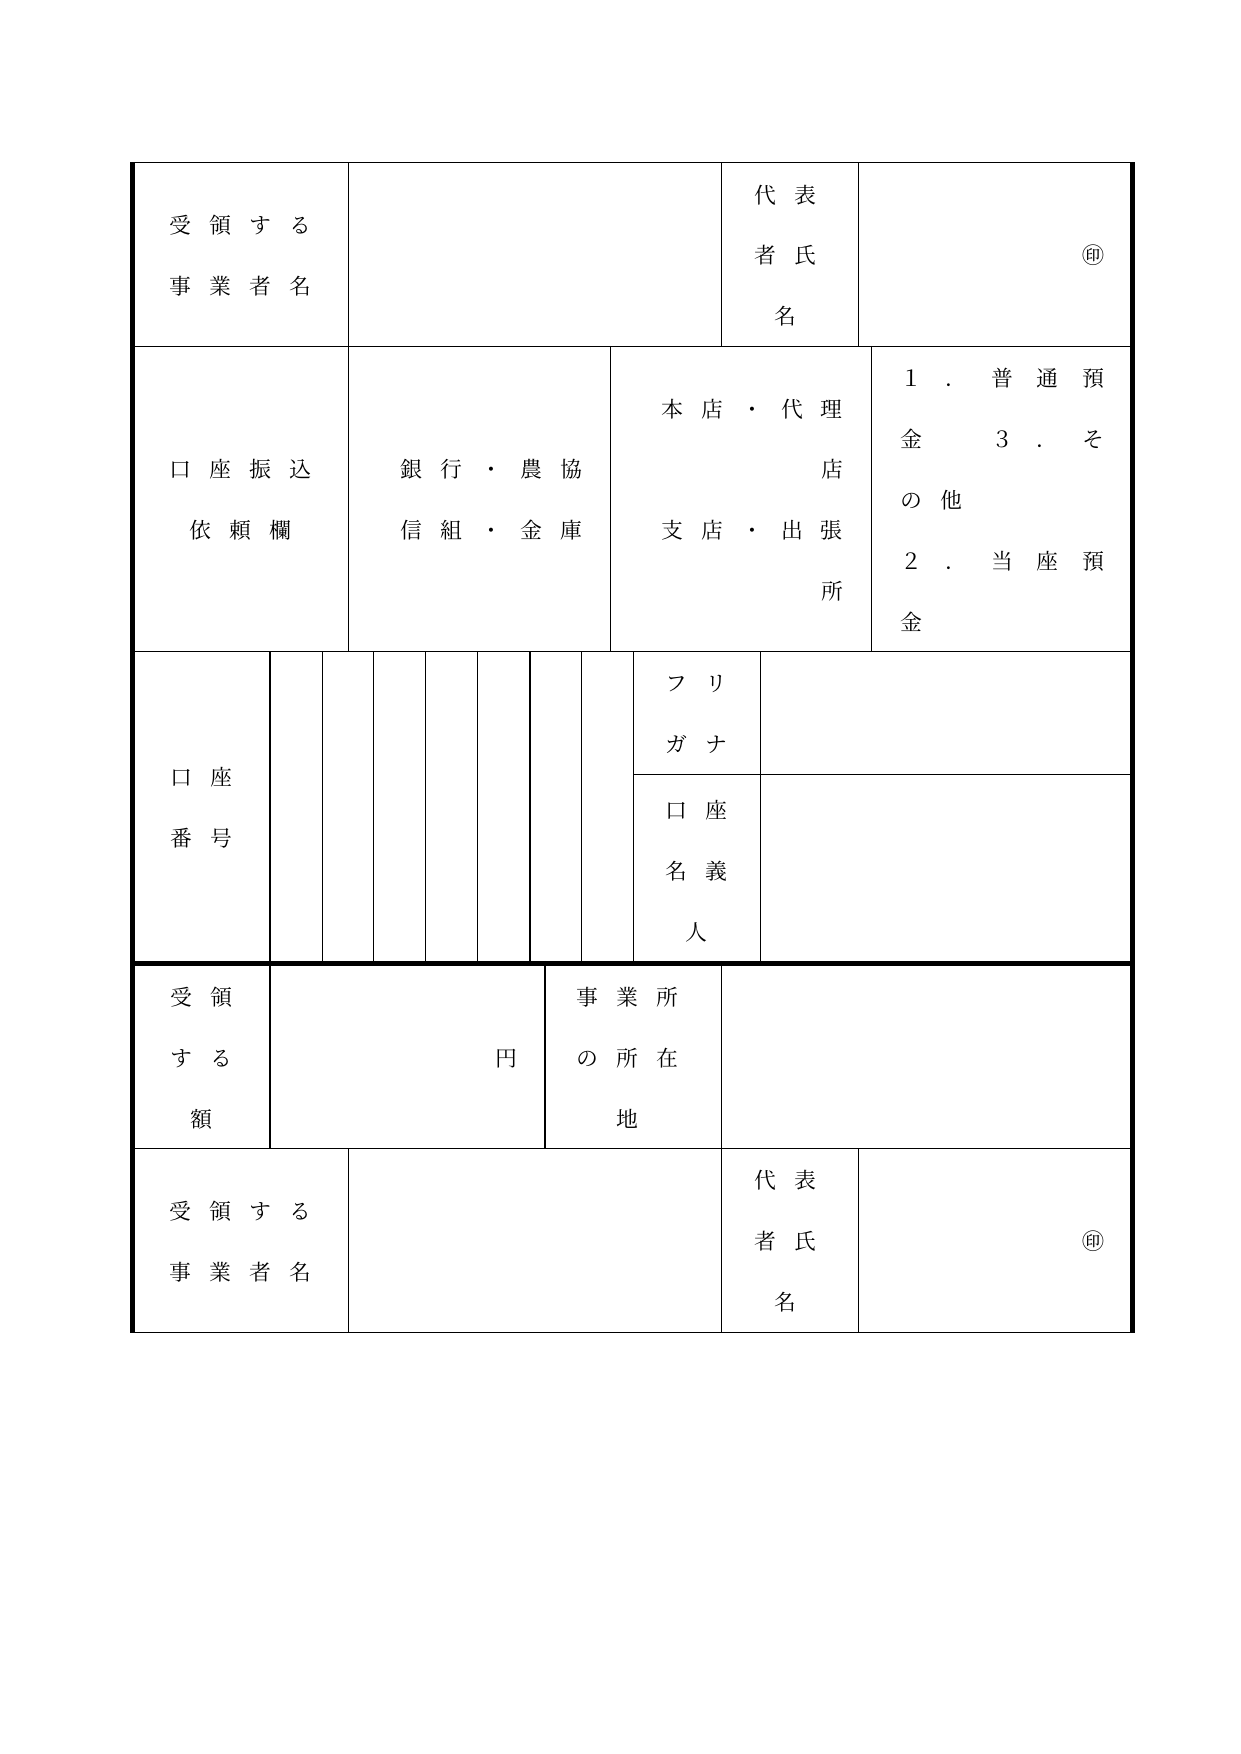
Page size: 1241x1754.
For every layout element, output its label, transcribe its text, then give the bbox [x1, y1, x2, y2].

table_cell [761, 652, 1130, 774]
table_cell 代表者氏名 [722, 163, 858, 346]
table_cell [374, 652, 425, 961]
table_cell ㊞ [859, 163, 1130, 346]
table_cell [271, 652, 322, 961]
table_cell 円 [271, 966, 544, 1148]
table_cell [349, 1149, 721, 1332]
table_cell ㊞ [859, 1149, 1130, 1332]
table_cell [478, 652, 529, 961]
table_cell 銀行・農協 信組・金庫 [349, 347, 610, 651]
table_cell 受領する額 [135, 966, 269, 1148]
table_cell [722, 966, 1130, 1148]
table_cell [761, 775, 1130, 961]
table_cell 受領する事業者名 [135, 163, 348, 346]
table_cell 口座番号 [135, 652, 269, 961]
table_cell 事業所の所在地 [546, 966, 721, 1148]
table_cell 口座振込依頼欄 [135, 347, 348, 651]
table_cell [349, 163, 721, 346]
table_cell [323, 652, 373, 961]
table_cell [426, 652, 477, 961]
table_cell [531, 652, 581, 961]
table_cell 受領する事業者名 [135, 1149, 348, 1332]
table_cell 代表者氏名 [722, 1149, 858, 1332]
table_cell 口座名義人 [634, 775, 760, 961]
table_cell １．普通預金 ３．その他 ２．当座預金 [872, 347, 1130, 651]
table_cell フリガナ [634, 652, 760, 774]
table_cell 本店・代理店 支店・出張所 [611, 347, 871, 651]
table_cell [582, 652, 633, 961]
